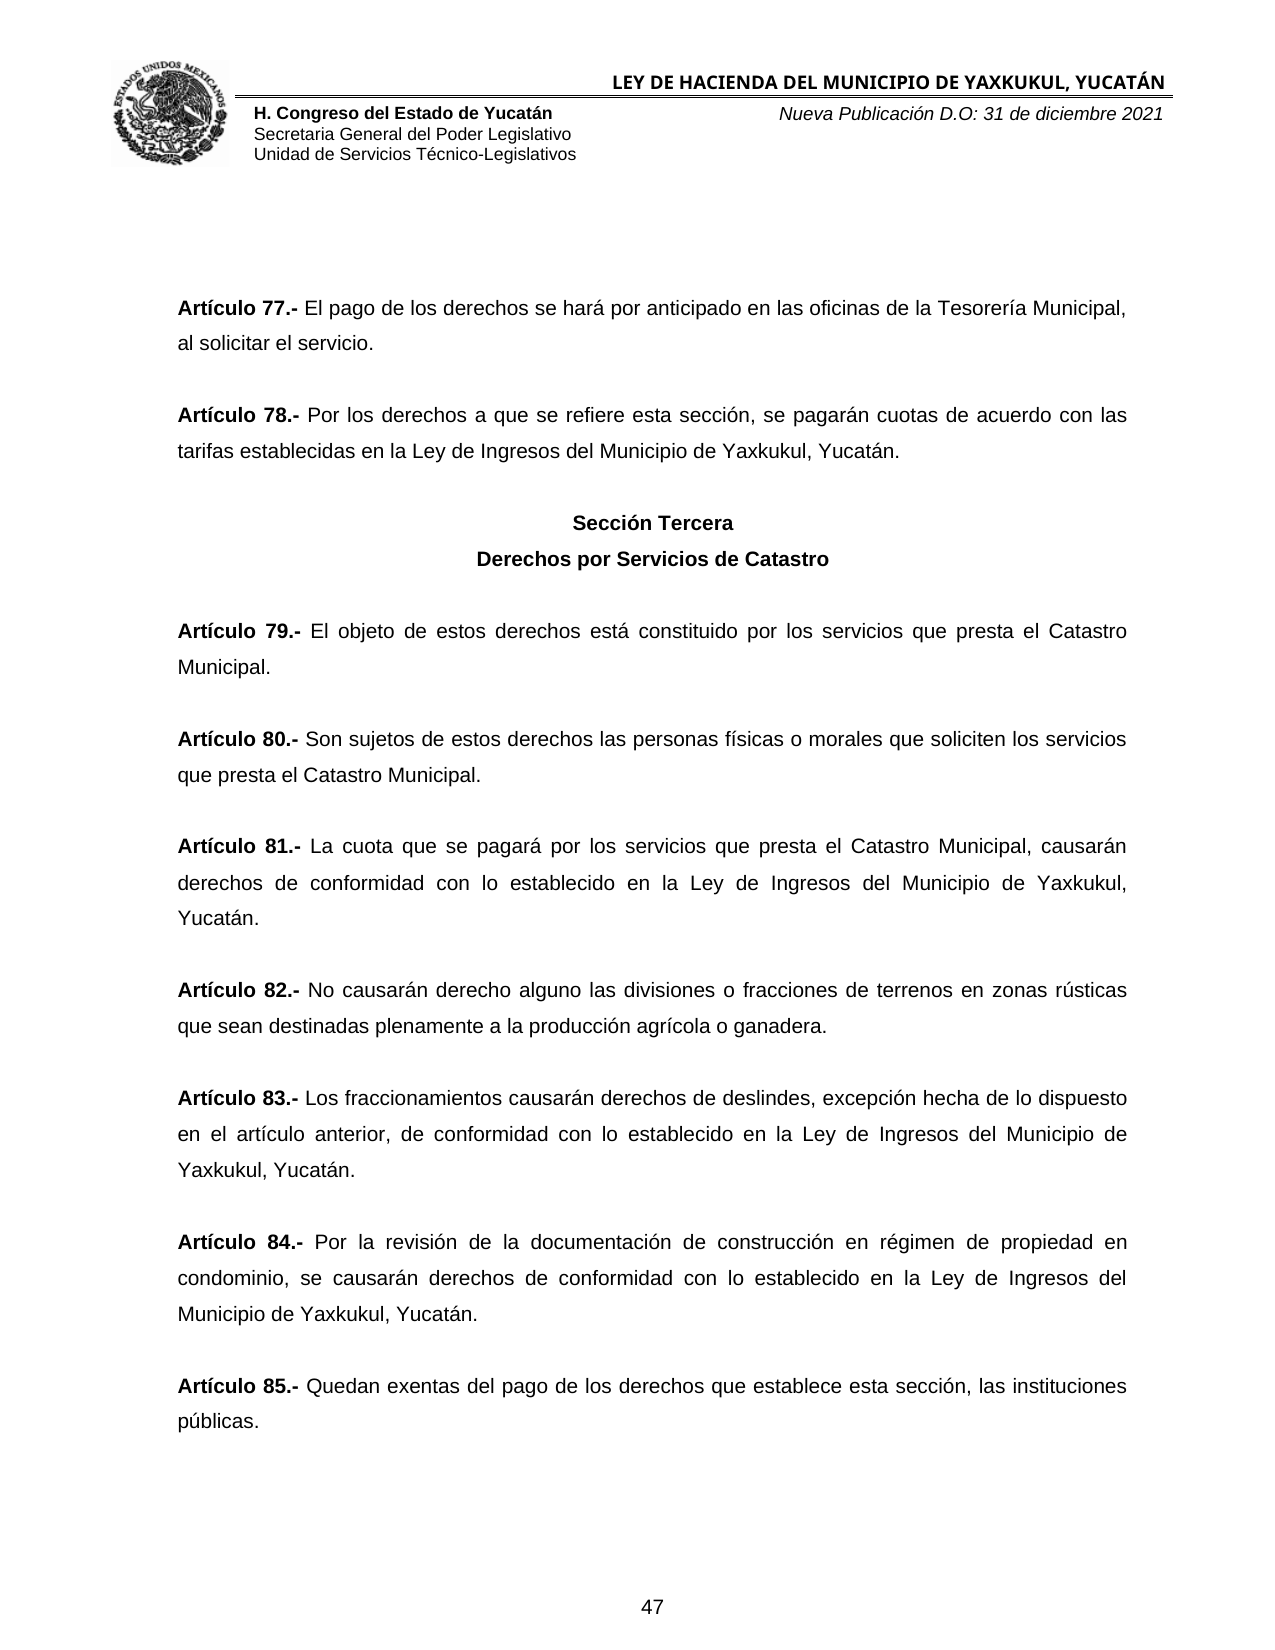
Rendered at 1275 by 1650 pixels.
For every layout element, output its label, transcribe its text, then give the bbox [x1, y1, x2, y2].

text Artículo 78.- Por los derechos a que se refiere esta sección, se pagarán cuotas de acuerdo con las tarifas establecidas en la Ley de Ingresos del Municipio de Yaxkukul, Yucatán. [177, 403, 1128, 463]
text Artículo 82.- No causarán derecho alguno las divisiones o fracciones de terrenos en zonas rústicas que sean destinadas plenamente a la producción agrícola o ganadera. [177, 978, 1128, 1038]
text Artículo 80.- Son sujetos de estos derechos las personas físicas o morales que soliciten los servicios que presta el Catastro Municipal. [177, 727, 1128, 786]
text Derechos por Servicios de Catastro [177, 547, 1128, 571]
text Sección Tercera [177, 511, 1128, 535]
text Artículo 79.- El objeto de estos derechos está constituido por los servicios que presta el Catastro Municipal. [177, 619, 1128, 679]
text Artículo 84.- Por la revisión de la documentación de construcción en régimen de propiedad en condominio, se causarán derechos de conformidad con lo establecido en la Ley de Ingresos del Municipio de Yaxkukul, Yucatán. [177, 1230, 1128, 1326]
text Artículo 77.- El pago de los derechos se hará por anticipado en las oficinas de la Tesorería Municipal, al solicitar el servicio. [177, 295, 1128, 355]
text Artículo 81.- La cuota que se pagará por los servicios que presta el Catastro Municipal, causarán derechos de conformidad con lo establecido en la Ley de Ingresos del Municipio de Yaxkukul, Yucatán. [177, 834, 1128, 930]
text Artículo 83.- Los fraccionamientos causarán derechos de deslindes, excepción hecha de lo dispuesto en el artículo anterior, de conformidad con lo establecido en la Ley de Ingresos del Municipio de Yaxkukul, Yucatán. [177, 1086, 1128, 1182]
text Artículo 85.- Quedan exentas del pago de los derechos que establece esta sección, las instituciones públicas. [177, 1373, 1128, 1433]
